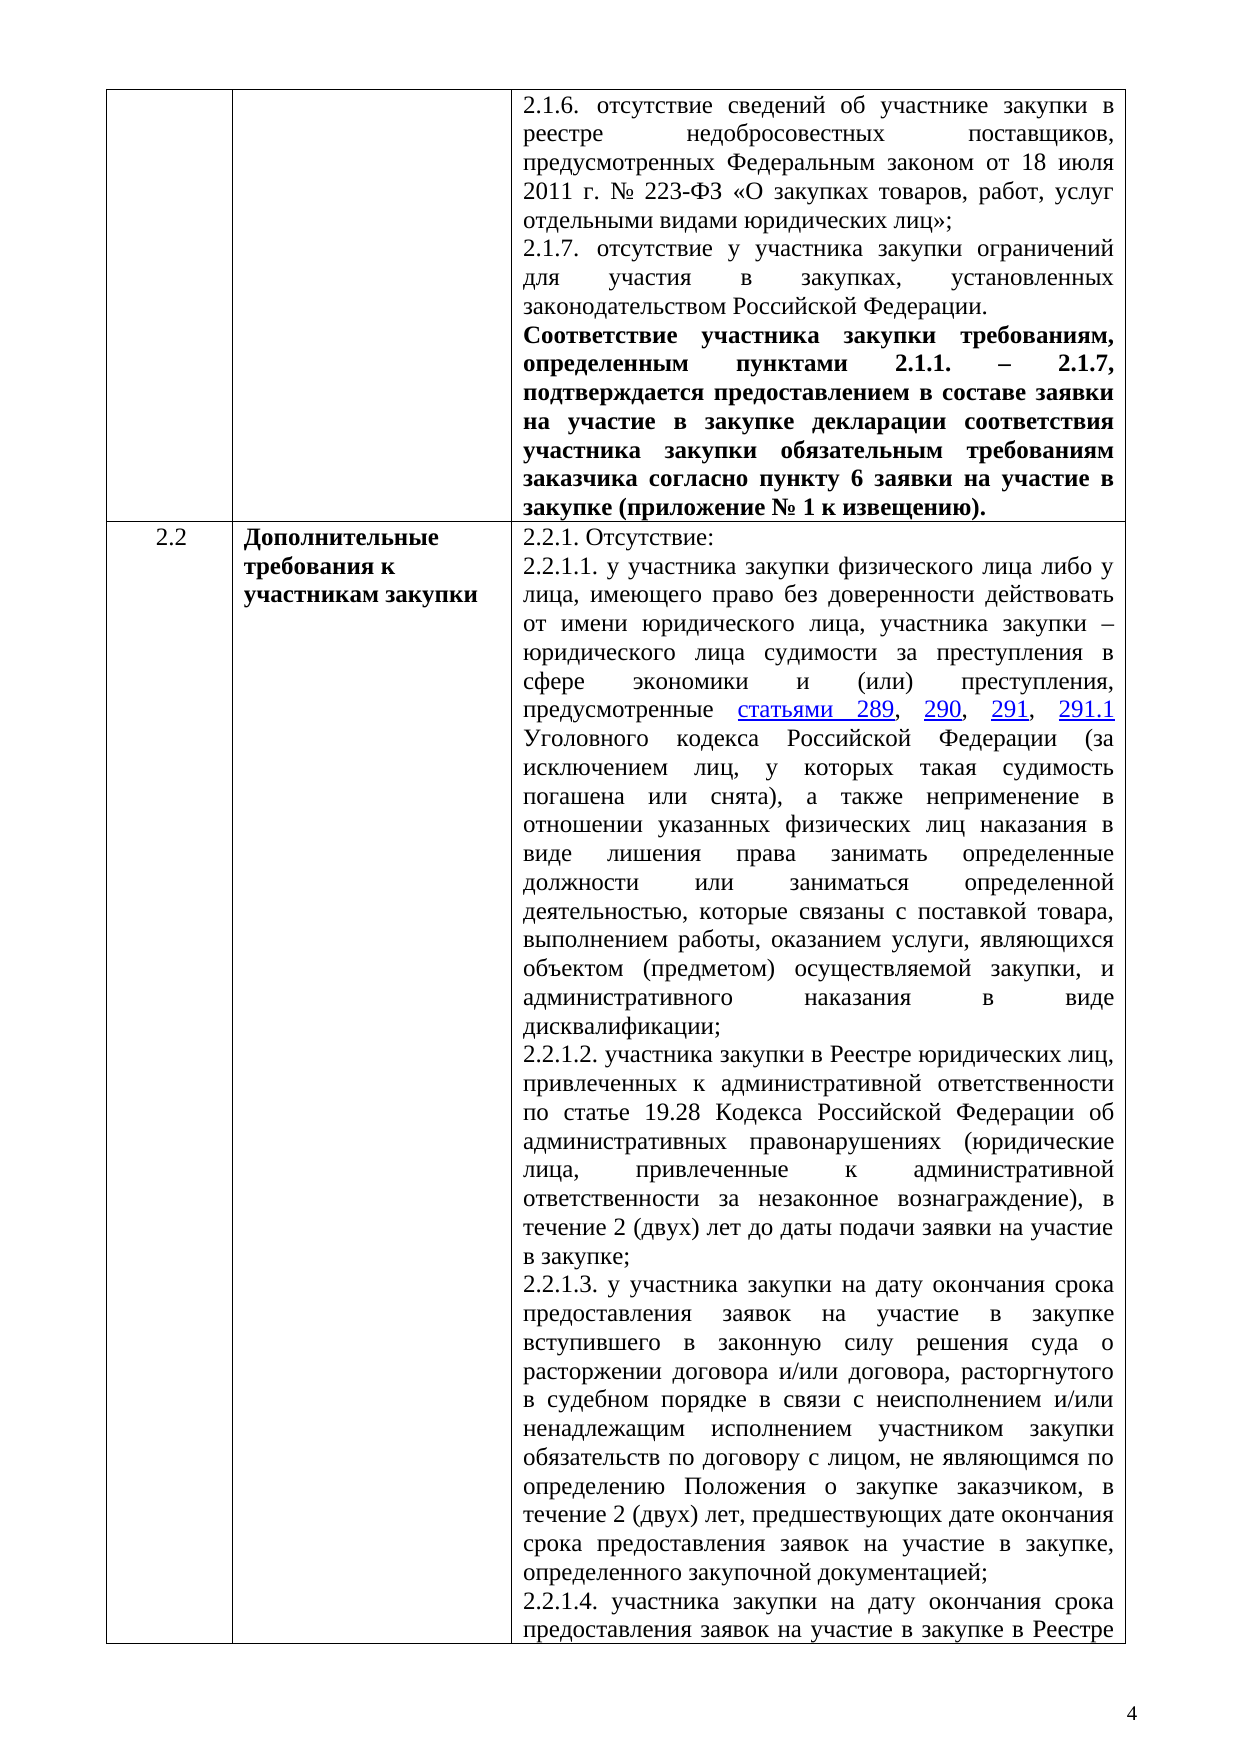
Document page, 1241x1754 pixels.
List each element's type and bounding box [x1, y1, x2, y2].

table_cell [107, 522, 232, 1643]
table_cell [512, 522, 1125, 1643]
table_cell [233, 522, 511, 1643]
table_cell [233, 90, 511, 521]
table_cell [107, 90, 232, 521]
table_cell [512, 90, 1125, 521]
